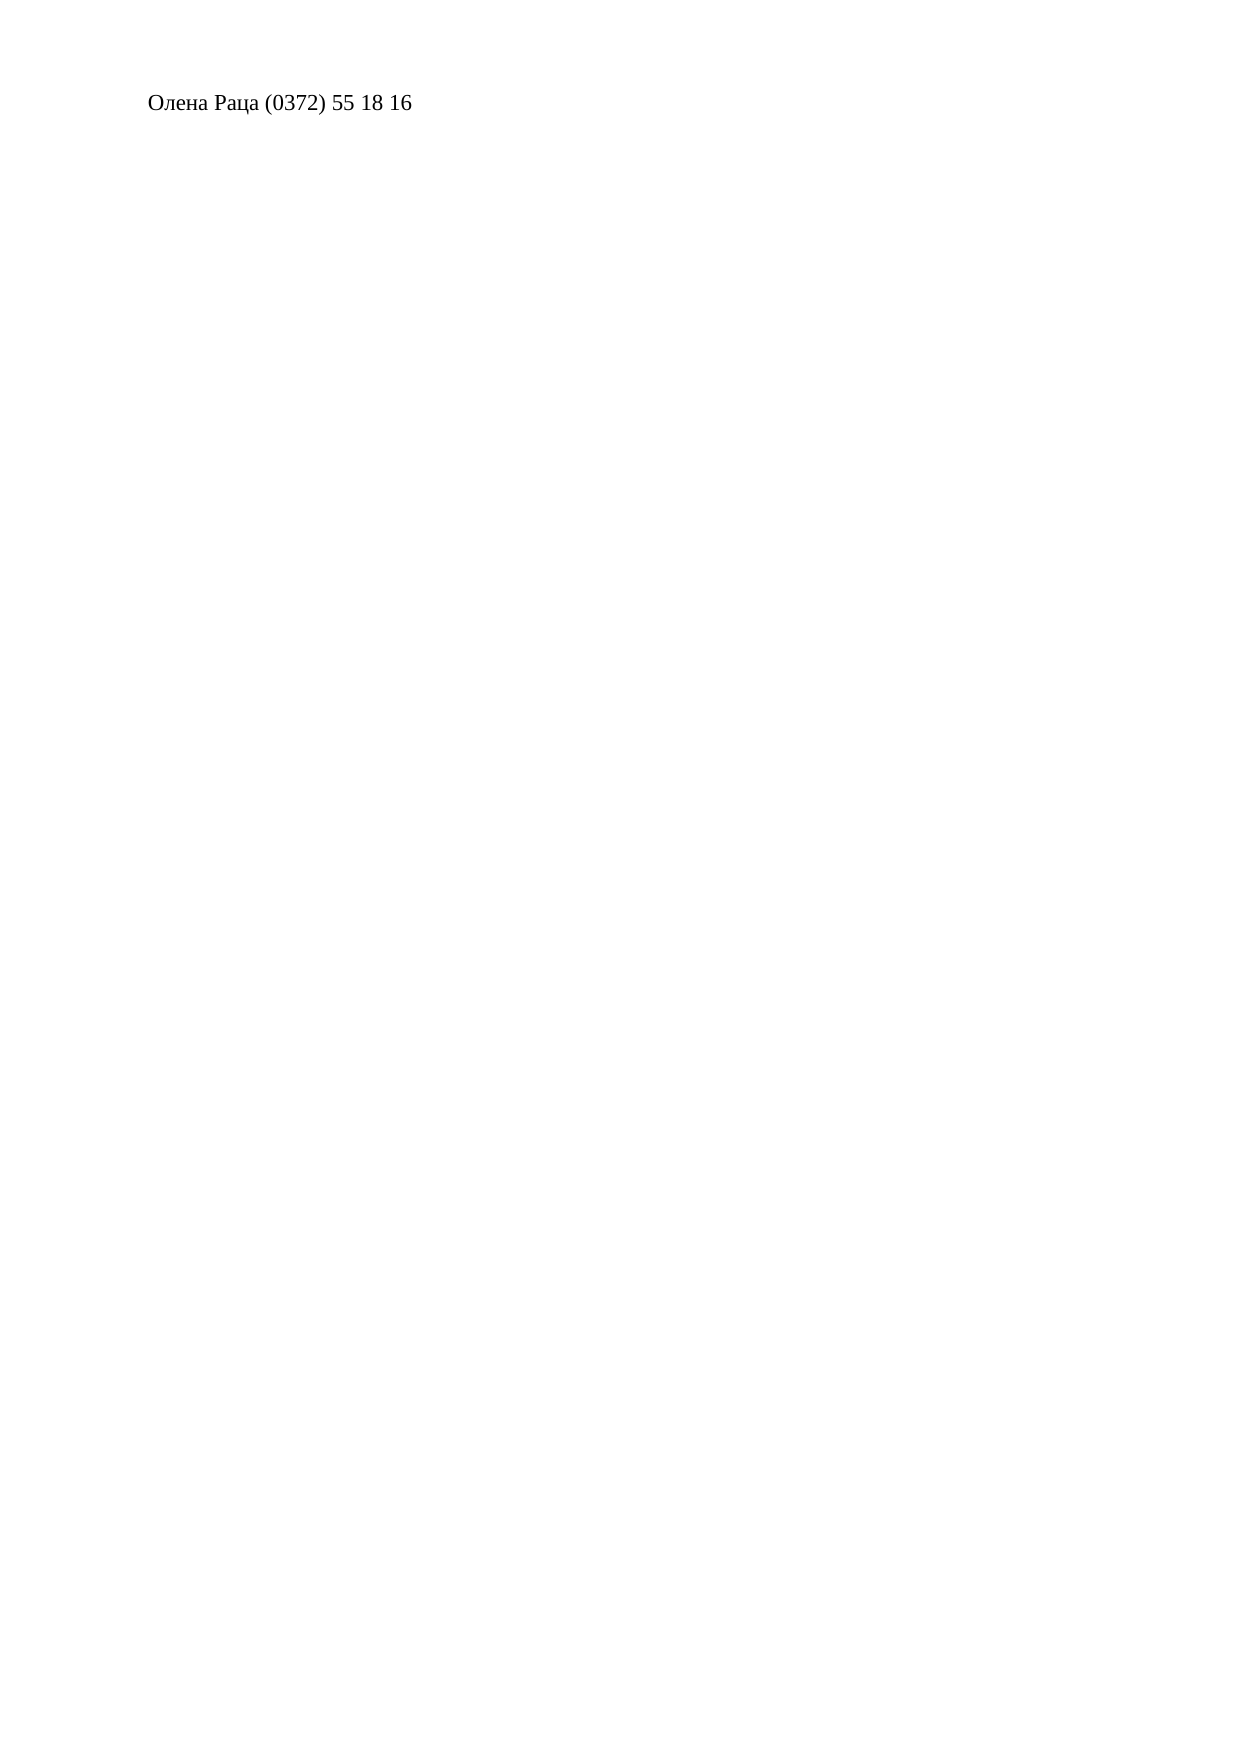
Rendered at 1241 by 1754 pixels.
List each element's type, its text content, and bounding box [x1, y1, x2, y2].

text Олена Раца (0372) 55 18 16 [148, 88, 1152, 115]
